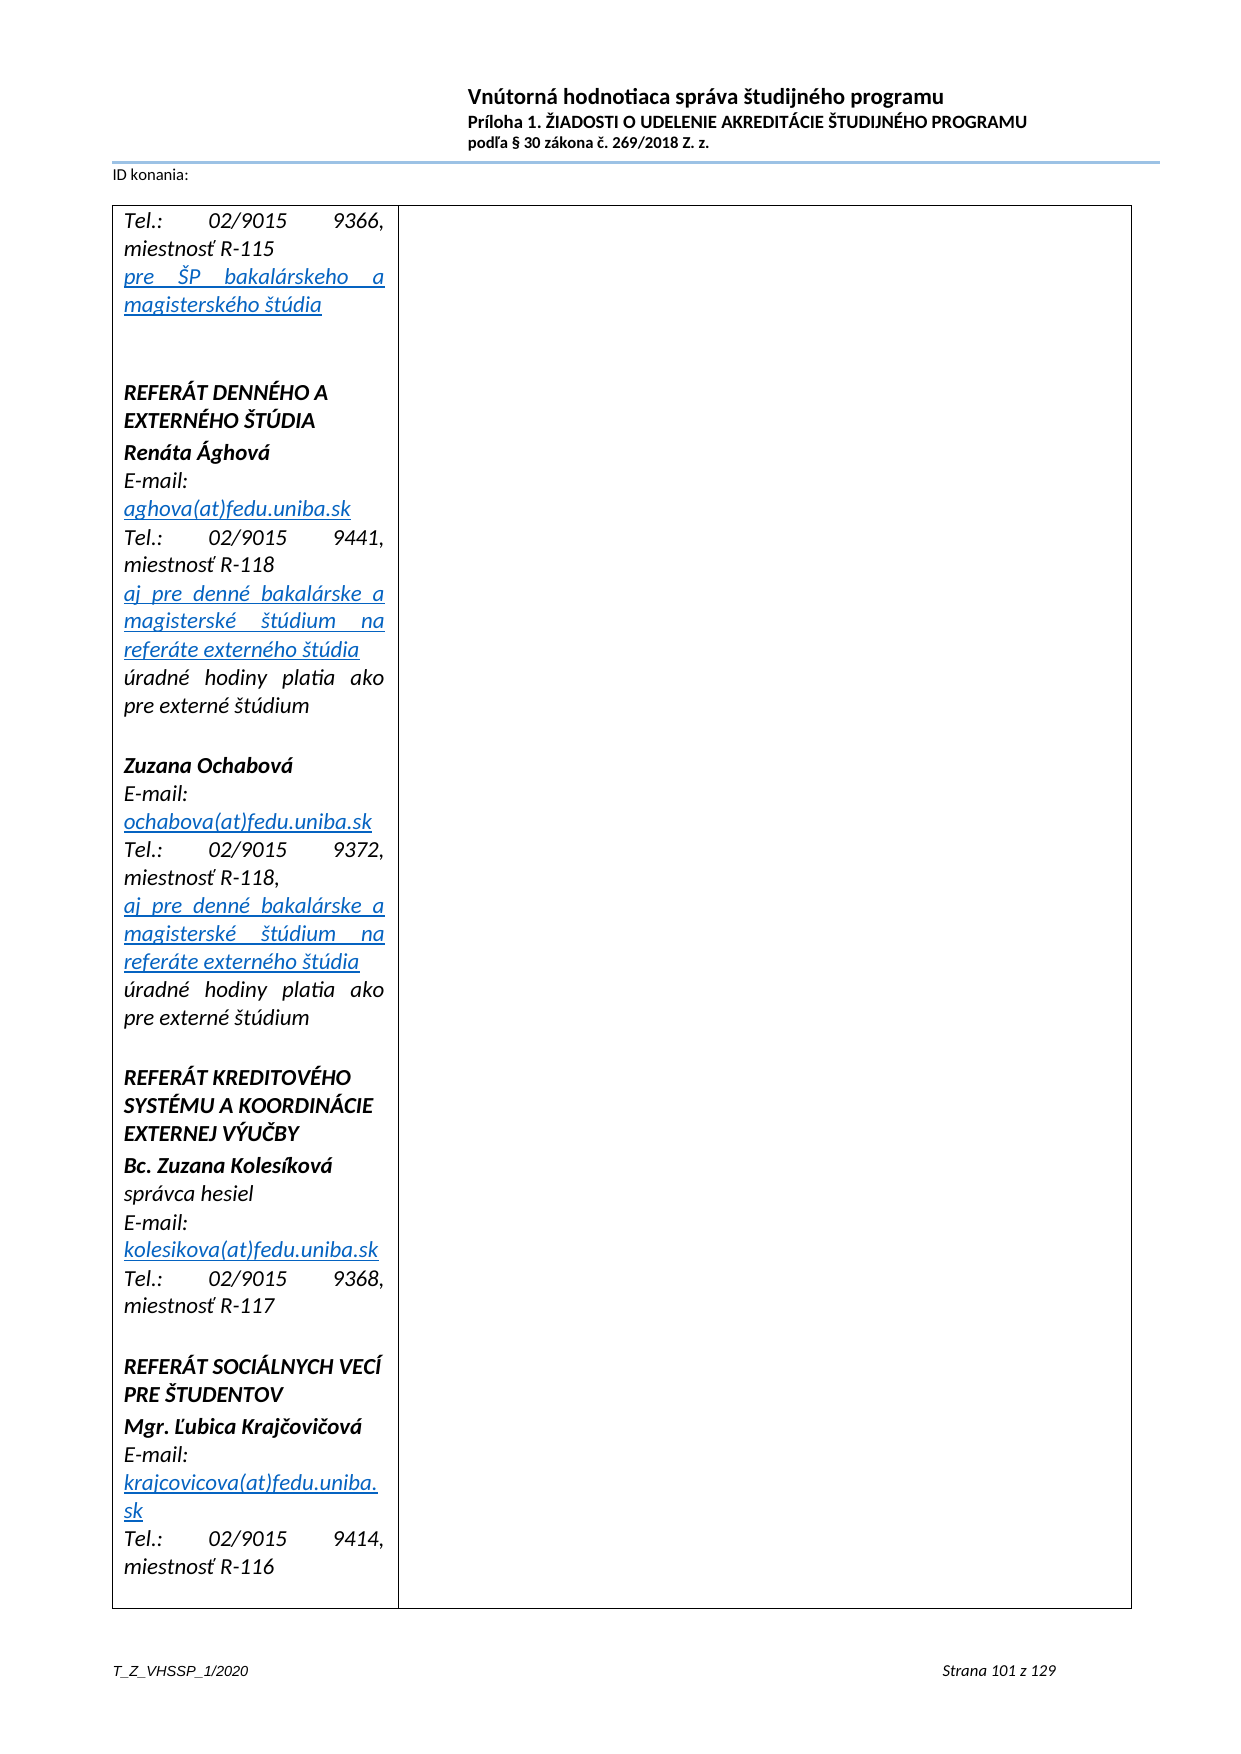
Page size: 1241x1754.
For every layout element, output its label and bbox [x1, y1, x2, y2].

table_cell [113, 206, 398, 1608]
table_cell [399, 206, 1131, 1608]
